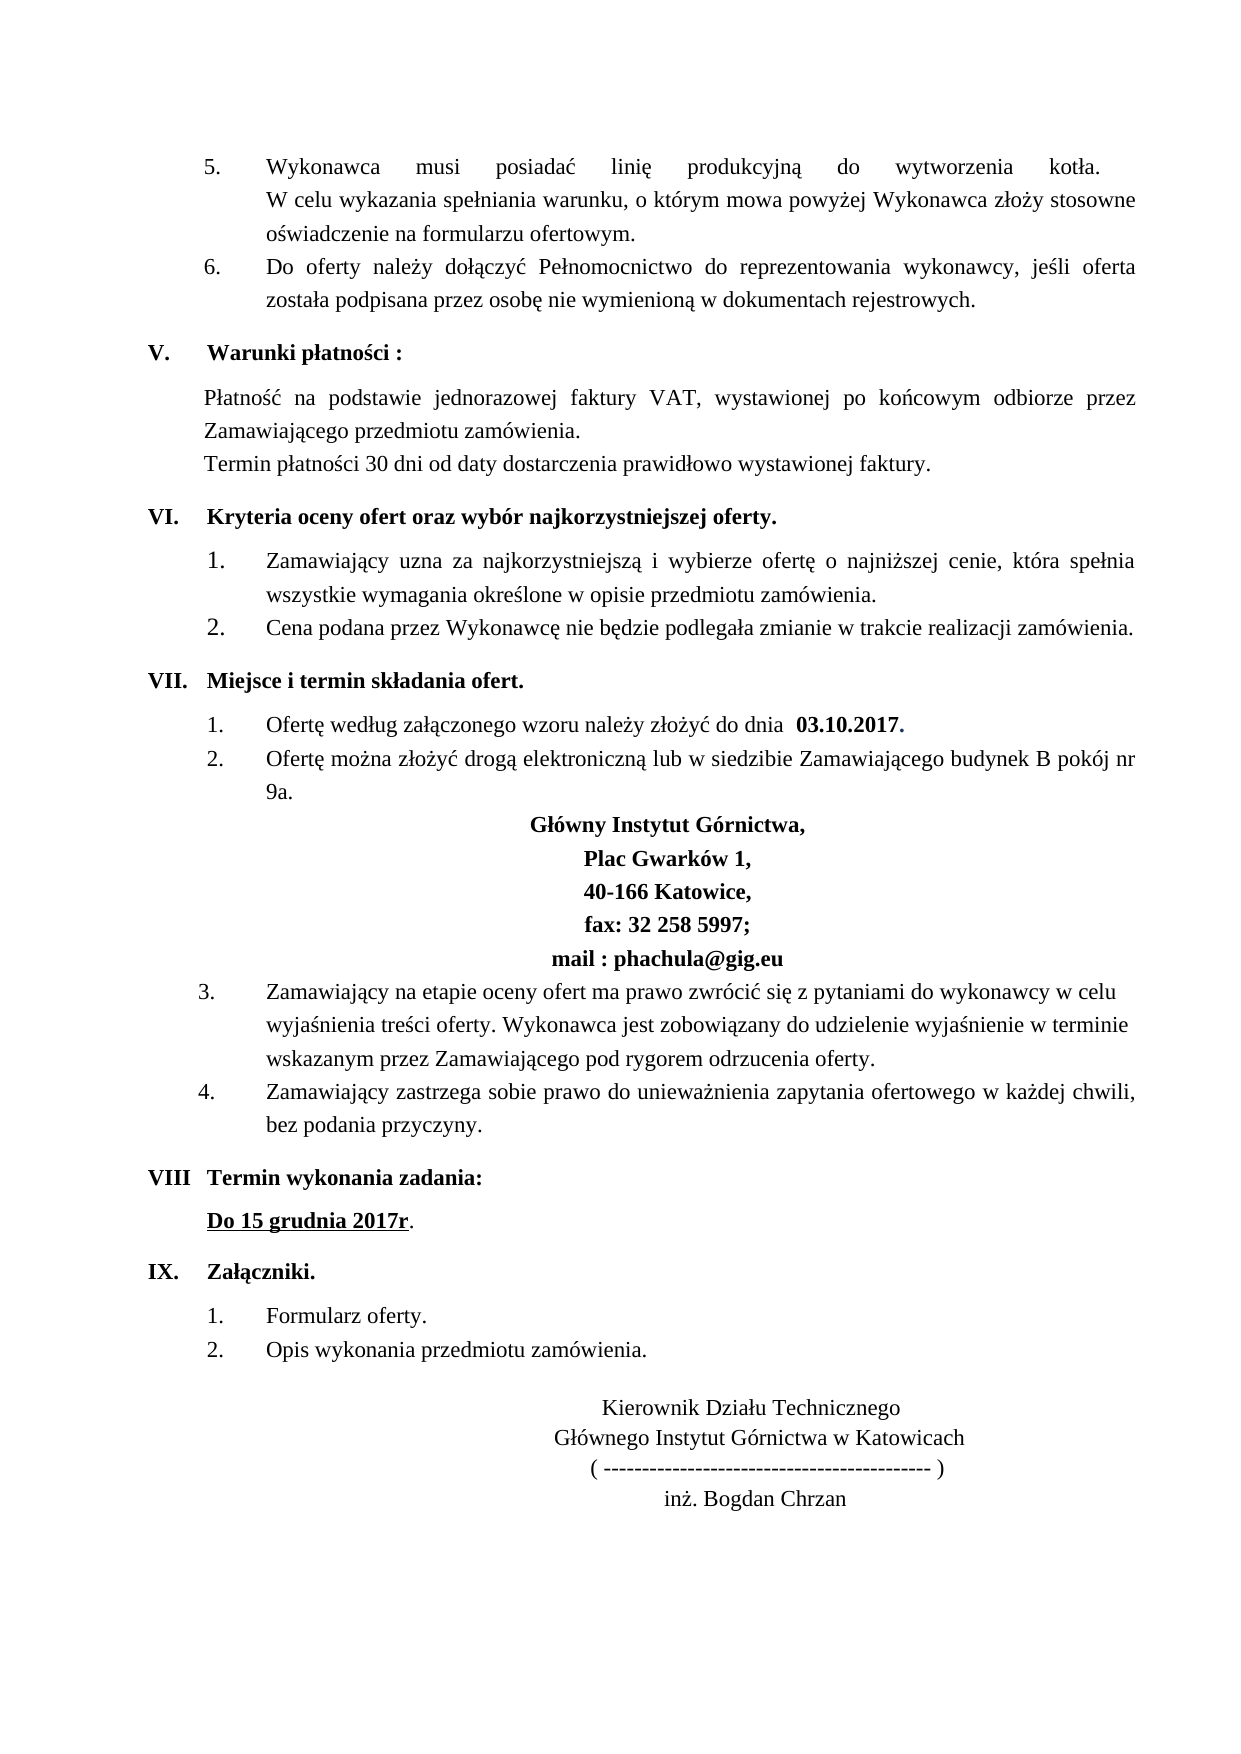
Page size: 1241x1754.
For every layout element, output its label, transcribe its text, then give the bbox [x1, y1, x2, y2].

text fax: 32 258 5997; [198, 906, 1137, 939]
text VII. Miejsce i termin składania ofert. [148, 667, 1137, 693]
list 2. Opis wykonania przedmiotu zamówienia. [207, 1331, 1137, 1364]
list Wykonawca musi posiadać linię produkcyjną do wytworzenia kotła. W celu wykazania spełniania warunku, o którym mowa powyżej Wykonawca złoży stosowne oświadczenie na formularzu ofertowym. [204, 148, 1137, 248]
list Zamawiający na etapie oceny ofert ma prawo zwrócić się z pytaniami do wykonawcy w celu wyjaśnienia treści oferty. Wykonawca jest zobowiązany do udzielenie wyjaśnienie w terminie wskazanym przez Zamawiającego pod rygorem odrzucenia oferty. [198, 973, 1137, 1073]
text Główny Instytut Górnictwa, [198, 806, 1137, 839]
list Zamawiający zastrzega sobie prawo do unieważnienia zapytania ofertowego w każdej chwili, bez podania przyczyny. [198, 1073, 1137, 1139]
list Cena podana przez Wykonawcę nie będzie podlegała zmianie w trakcie realizacji zamówienia. [207, 609, 1137, 642]
text Kierownik Działu Technicznego [554, 1394, 1137, 1420]
text 40-166 Katowice, [198, 873, 1137, 906]
text Płatność na podstawie jednorazowej faktury VAT, wystawionej po końcowym odbiorze przez Zamawiającego przedmiotu zamówienia. [204, 378, 1137, 445]
list Ofertę można złożyć drogą elektroniczną lub w siedzibie Zamawiającego budynek B pokój nr 9a. [207, 739, 1137, 806]
text Głównego Instytut Górnictwa w Katowicach [518, 1424, 1137, 1451]
text Do 15 grudnia 2017r. [207, 1207, 1137, 1233]
text Plac Gwarków 1, [198, 839, 1137, 873]
text Termin płatności 30 dni od daty dostarczenia prawidłowo wystawionej faktury. [204, 445, 1137, 478]
text VI. Kryteria oceny ofert oraz wybór najkorzystniejszej oferty. [148, 503, 1137, 529]
text ( ------------------------------------------- ) [185, 1454, 1137, 1481]
text inż. Bogdan Chrzan [591, 1485, 1137, 1511]
list Do oferty należy dołączyć Pełnomocnictwo do reprezentowania wykonawcy, jeśli oferta została podpisana przez osobę nie wymienioną w dokumentach rejestrowych. [204, 248, 1137, 314]
list 1. Formularz oferty. [207, 1297, 1137, 1331]
text mail : phachula@gig.eu [198, 939, 1137, 973]
list Zamawiający uzna za najkorzystniejszą i wybierze ofertę o najniższej cenie, która spełnia wszystkie wymagania określone w opisie przedmiotu zamówienia. [207, 542, 1137, 609]
list IX. Załączniki. [148, 1258, 1137, 1285]
list Ofertę według załączonego wzoru należy złożyć do dnia 03.10.2017. [207, 706, 1137, 739]
text VIII Termin wykonania zadania: [148, 1164, 1137, 1191]
text V. Warunki płatności : [148, 339, 1137, 366]
